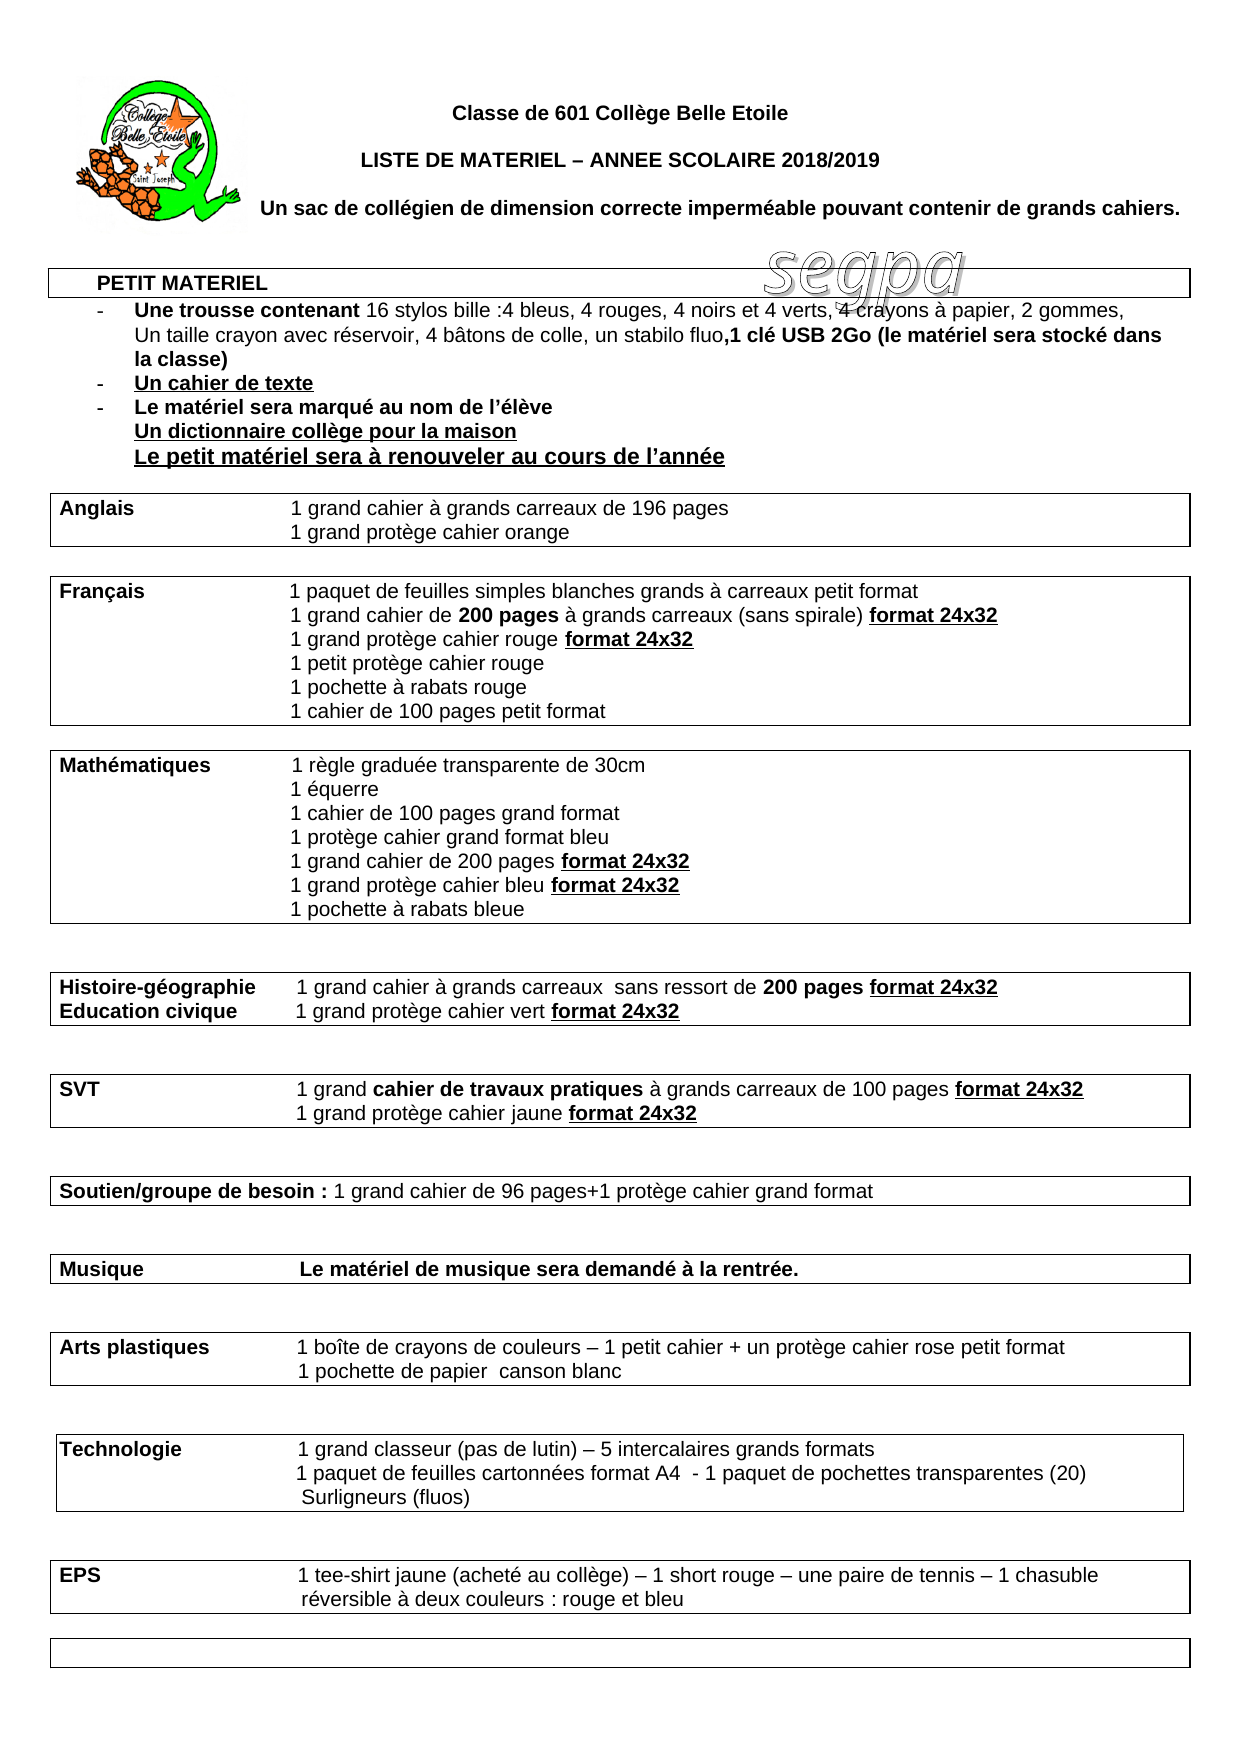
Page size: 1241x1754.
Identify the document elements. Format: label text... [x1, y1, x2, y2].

text Musique Le matériel de musique sera demandé à la rentrée. [51, 1255, 1189, 1283]
list Le matériel sera marqué au nom de l’élève [97, 394, 1181, 419]
text Classe de 601 Collège Belle Etoile [59, 100, 1181, 124]
text Un dictionnaire collège pour la maison [134, 419, 1181, 443]
list Une trousse contenant 16 stylos bille :4 bleus, 4 rouges, 4 noirs et 4 verts, 4 crayons à papier, 2 gommes, [97, 298, 1181, 322]
picture [43, 73, 282, 244]
text 1 grand cahier de 200 pages à grands carreaux (sans spirale) format 24x32 [59, 603, 1181, 627]
text Le petit matériel sera à renouveler au cours de l’année [134, 443, 1181, 469]
text 1 grand protège cahier rouge format 24x32 [59, 627, 1181, 651]
text Education civique 1 grand protège cahier vert format 24x32 [51, 996, 1189, 1025]
text 1 cahier de 100 pages grand format [59, 801, 1181, 825]
text LISTE DE MATERIEL – ANNEE SCOLAIRE 2018/2019 [59, 148, 1181, 172]
text 1 grand protège cahier jaune format 24x32 [51, 1098, 1189, 1127]
text 1 grand cahier de 200 pages format 24x32 [59, 849, 1181, 873]
list Un cahier de texte [97, 370, 1181, 394]
text réversible à deux couleurs : rouge et bleu [51, 1584, 1189, 1613]
text Histoire-géographie 1 grand cahier à grands carreaux sans ressort de 200 pages format 24x32 [51, 973, 1189, 996]
text Soutien/groupe de besoin : 1 grand cahier de 96 pages+1 protège cahier grand format [51, 1177, 1189, 1205]
text 1 pochette à rabats bleue [51, 893, 1189, 923]
text Un taille crayon avec réservoir, 4 bâtons de colle, un stabilo fluo,1 clé USB 2Go (le matériel sera stocké dans la classe) [134, 322, 1181, 370]
text Un sac de collégien de dimension correcte imperméable pouvant contenir de grands cahiers. [134, 196, 1181, 220]
text Technologie 1 grand classeur (pas de lutin) – 5 intercalaires grands formats [57, 1435, 1183, 1461]
text Arts plastiques 1 boîte de crayons de couleurs – 1 petit cahier + un protège cahier rose petit format [51, 1333, 1189, 1356]
text Mathématiques 1 règle graduée transparente de 30cm [51, 751, 1189, 777]
text 1 grand protège cahier bleu format 24x32 [59, 873, 1181, 893]
text SVT 1 grand cahier de travaux pratiques à grands carreaux de 100 pages format 24x32 [51, 1075, 1189, 1098]
text 1 grand protège cahier orange [51, 517, 1189, 546]
text EPS 1 tee-shirt jaune (acheté au collège) – 1 short rouge – une paire de tennis – 1 chasuble [51, 1561, 1189, 1584]
text 1 pochette à rabats rouge [59, 675, 1181, 696]
text Surligneurs (fluos) [57, 1482, 1183, 1511]
text PETIT MATERIEL [49, 269, 1189, 297]
text 1 pochette de papier canson blanc [51, 1356, 1189, 1385]
text 1 petit protège cahier rouge [59, 651, 1181, 675]
text 1 protège cahier grand format bleu [59, 825, 1181, 849]
text 1 paquet de feuilles cartonnées format A4 - 1 paquet de pochettes transparentes (20) [59, 1461, 1181, 1482]
text 1 équerre [59, 777, 1181, 801]
text Anglais 1 grand cahier à grands carreaux de 196 pages [51, 494, 1189, 517]
text 1 cahier de 100 pages petit format [51, 696, 1189, 725]
text Français 1 paquet de feuilles simples blanches grands à carreaux petit format [51, 577, 1189, 603]
